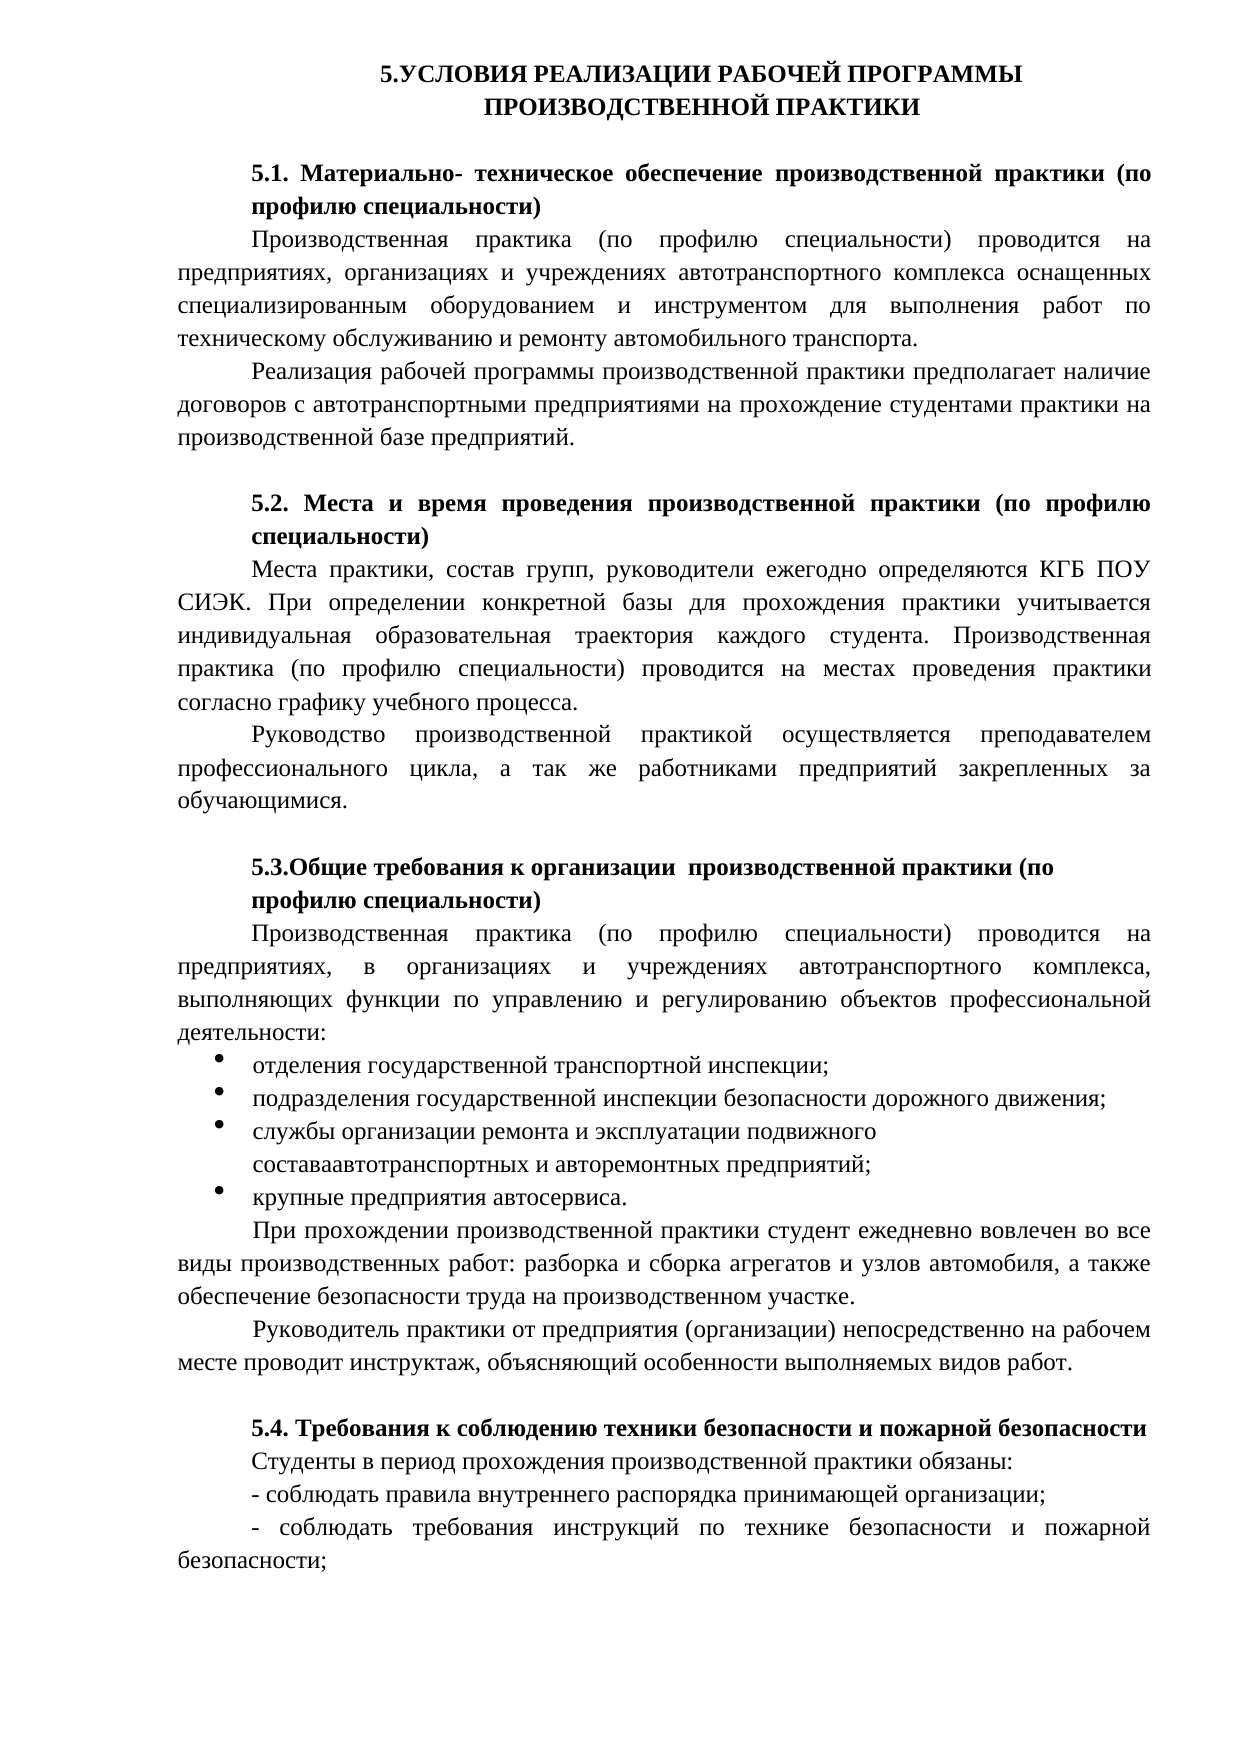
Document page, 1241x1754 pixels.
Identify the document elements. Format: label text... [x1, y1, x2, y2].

list отделения государственной транспортной инспекции; [215, 1050, 1152, 1078]
list службы организации ремонта и эксплуатации подвижного составаавтотранспортных и авторемонтных предприятий; [215, 1116, 1152, 1178]
text Производственная практика (по профилю специальности) проводится на предприятиях, в организациях и учреждениях автотранспортного комплекса, выполняющих функции по управлению и регулированию объектов профессиональной деятельности: [177, 918, 1152, 1046]
list 5.3.Общие требования к организации производственной практики (по профилю специальности) [251, 852, 1152, 913]
text 5.4. Требования к соблюдению техники безопасности и пожарной безопасности [177, 1413, 1152, 1442]
list При прохождении производственной практики студент ежедневно вовлечен во все виды производственных работ: разборка и сборка агрегатов и узлов автомобиля, а также обеспечение безопасности труда на производственном участке. [177, 1215, 1152, 1310]
list 5.1. Материально- техническое обеспечение производственной практики (по профилю специальности) [251, 158, 1152, 220]
text Производственная практика (по профилю специальности) проводится на предприятиях, организациях и учреждениях автотранспортного комплекса оснащенных специализированным оборудованием и инструментом для выполнения работ по техническому обслуживанию и ремонту автомобильного транспорта. [177, 224, 1152, 352]
text - соблюдать правила внутреннего распорядка принимающей организации; [177, 1479, 1152, 1508]
text Студенты в период прохождения производственной практики обязаны: [177, 1446, 1152, 1475]
text Реализация рабочей программы производственной практики предполагает наличие договоров с автотранспортными предприятиями на прохождение студентами практики на производственной базе предприятий. [177, 356, 1152, 451]
text - соблюдать требования инструкций по технике безопасности и пожарной безопасности; [177, 1512, 1152, 1574]
list 5.УСЛОВИЯ РЕАЛИЗАЦИИ РАБОЧЕЙ ПРОГРАММЫ ПРОИЗВОДСТВЕННОЙ ПРАКТИКИ [251, 59, 1152, 121]
list подразделения государственной инспекции безопасности дорожного движения; [215, 1083, 1152, 1112]
text Места практики, состав групп, руководители ежегодно определяются КГБ ПОУ СИЭК. При определении конкретной базы для прохождения практики учитывается индивидуальная образовательная траектория каждого студента. Производственная практика (по профилю специальности) проводится на местах проведения практики согласно графику учебного процесса. [177, 554, 1152, 715]
text 5.2. Места и время проведения производственной практики (по профилю специальности) [251, 488, 1152, 550]
list крупные предприятия автосервиса. [215, 1182, 1152, 1211]
text Руководство производственной практикой осуществляется преподавателем профессионального цикла, а так же работниками предприятий закрепленных за обучающимися. [177, 719, 1152, 814]
list Руководитель практики от предприятия (организации) непосредственно на рабочем месте проводит инструктаж, объясняющий особенности выполняемых видов работ. [177, 1314, 1152, 1376]
